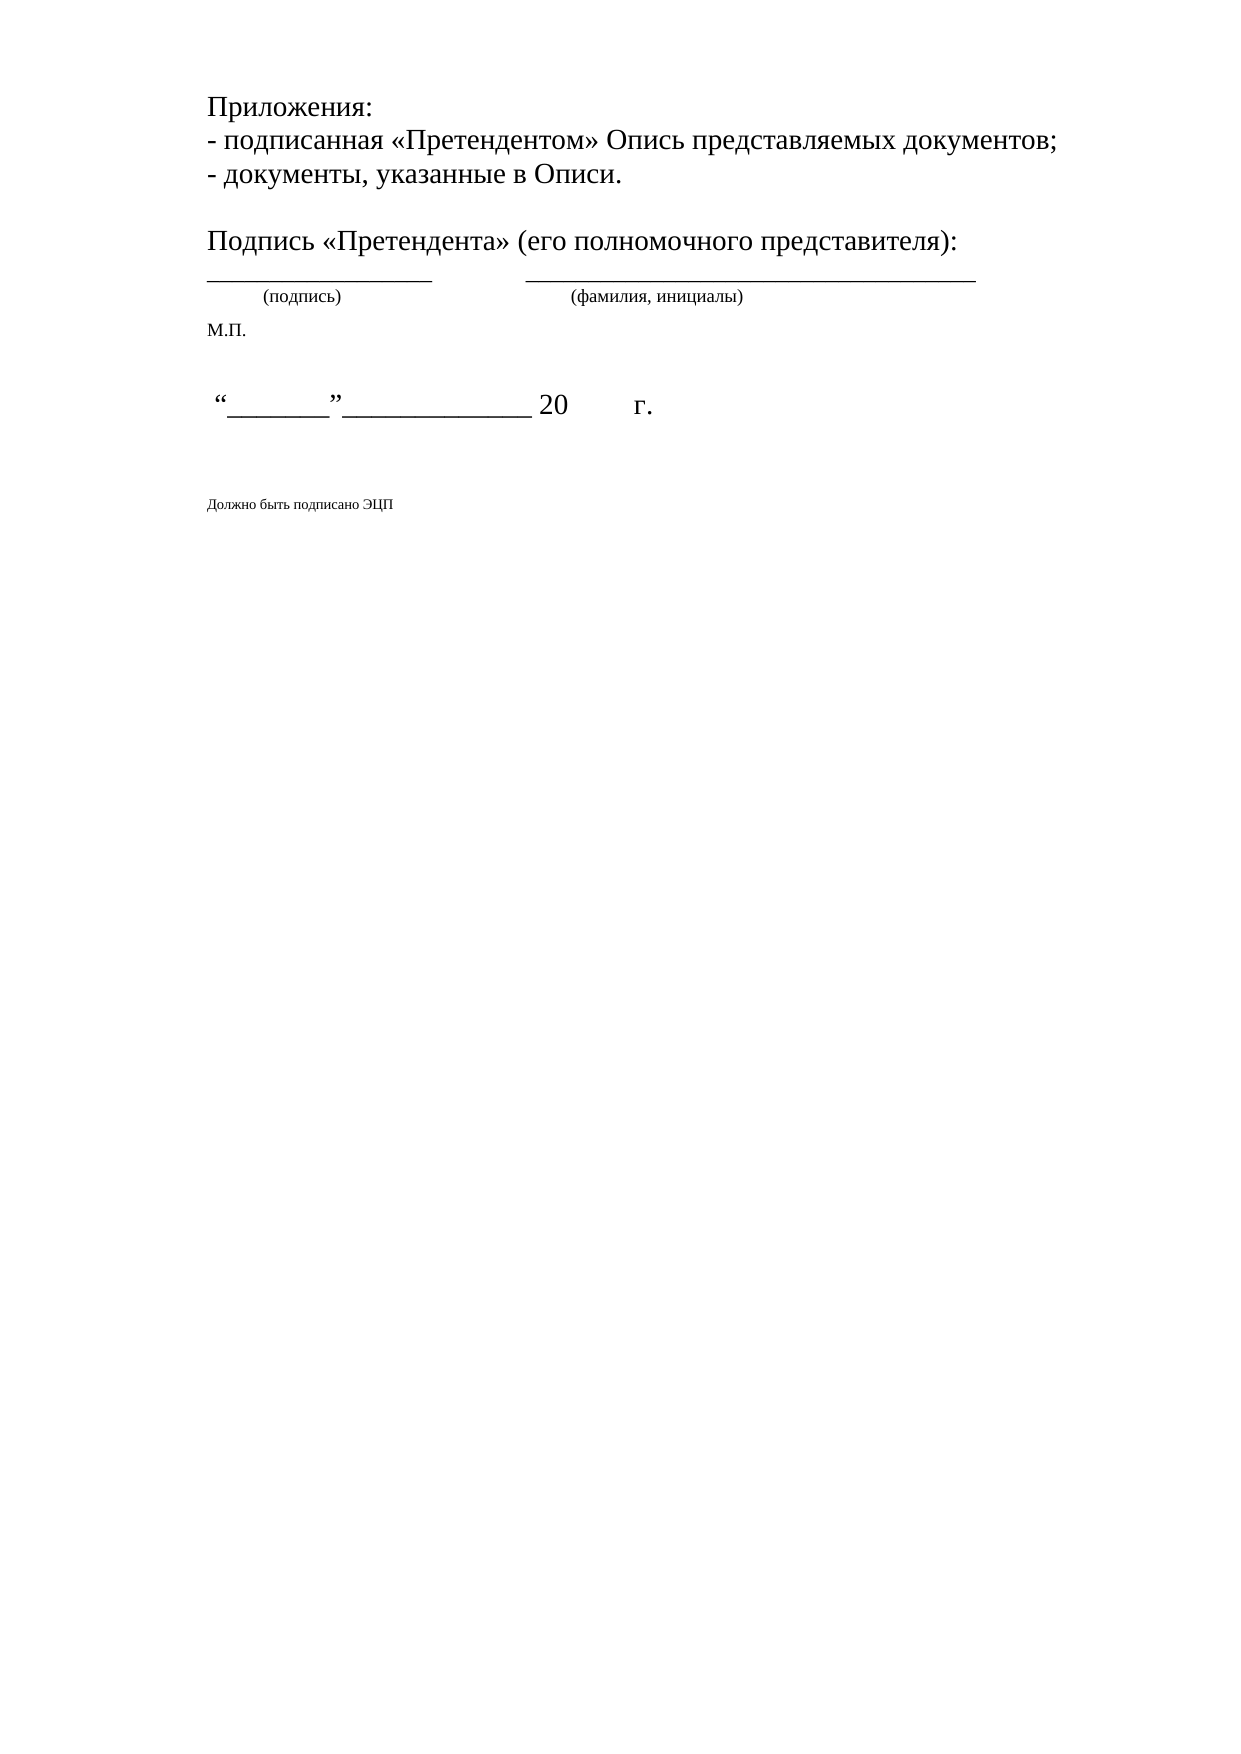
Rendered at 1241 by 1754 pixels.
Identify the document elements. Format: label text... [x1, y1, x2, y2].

text - подписанная «Претендентом» Опись представляемых документов; [207, 122, 1182, 156]
text - документы, указанные в Описи. [207, 156, 1182, 189]
text Подпись «Претендента» (его полномочного представителя): [207, 223, 1182, 256]
text “_______”_____________ 20 г. [207, 387, 1182, 421]
text М.П. [207, 319, 1182, 341]
text __________________ ____________________________________ [207, 256, 1182, 285]
text Приложения: [207, 89, 1182, 122]
text Должно быть подписано ЭЦП [207, 496, 1182, 525]
text (подпись) (фамилия, инициалы) [207, 285, 1182, 307]
